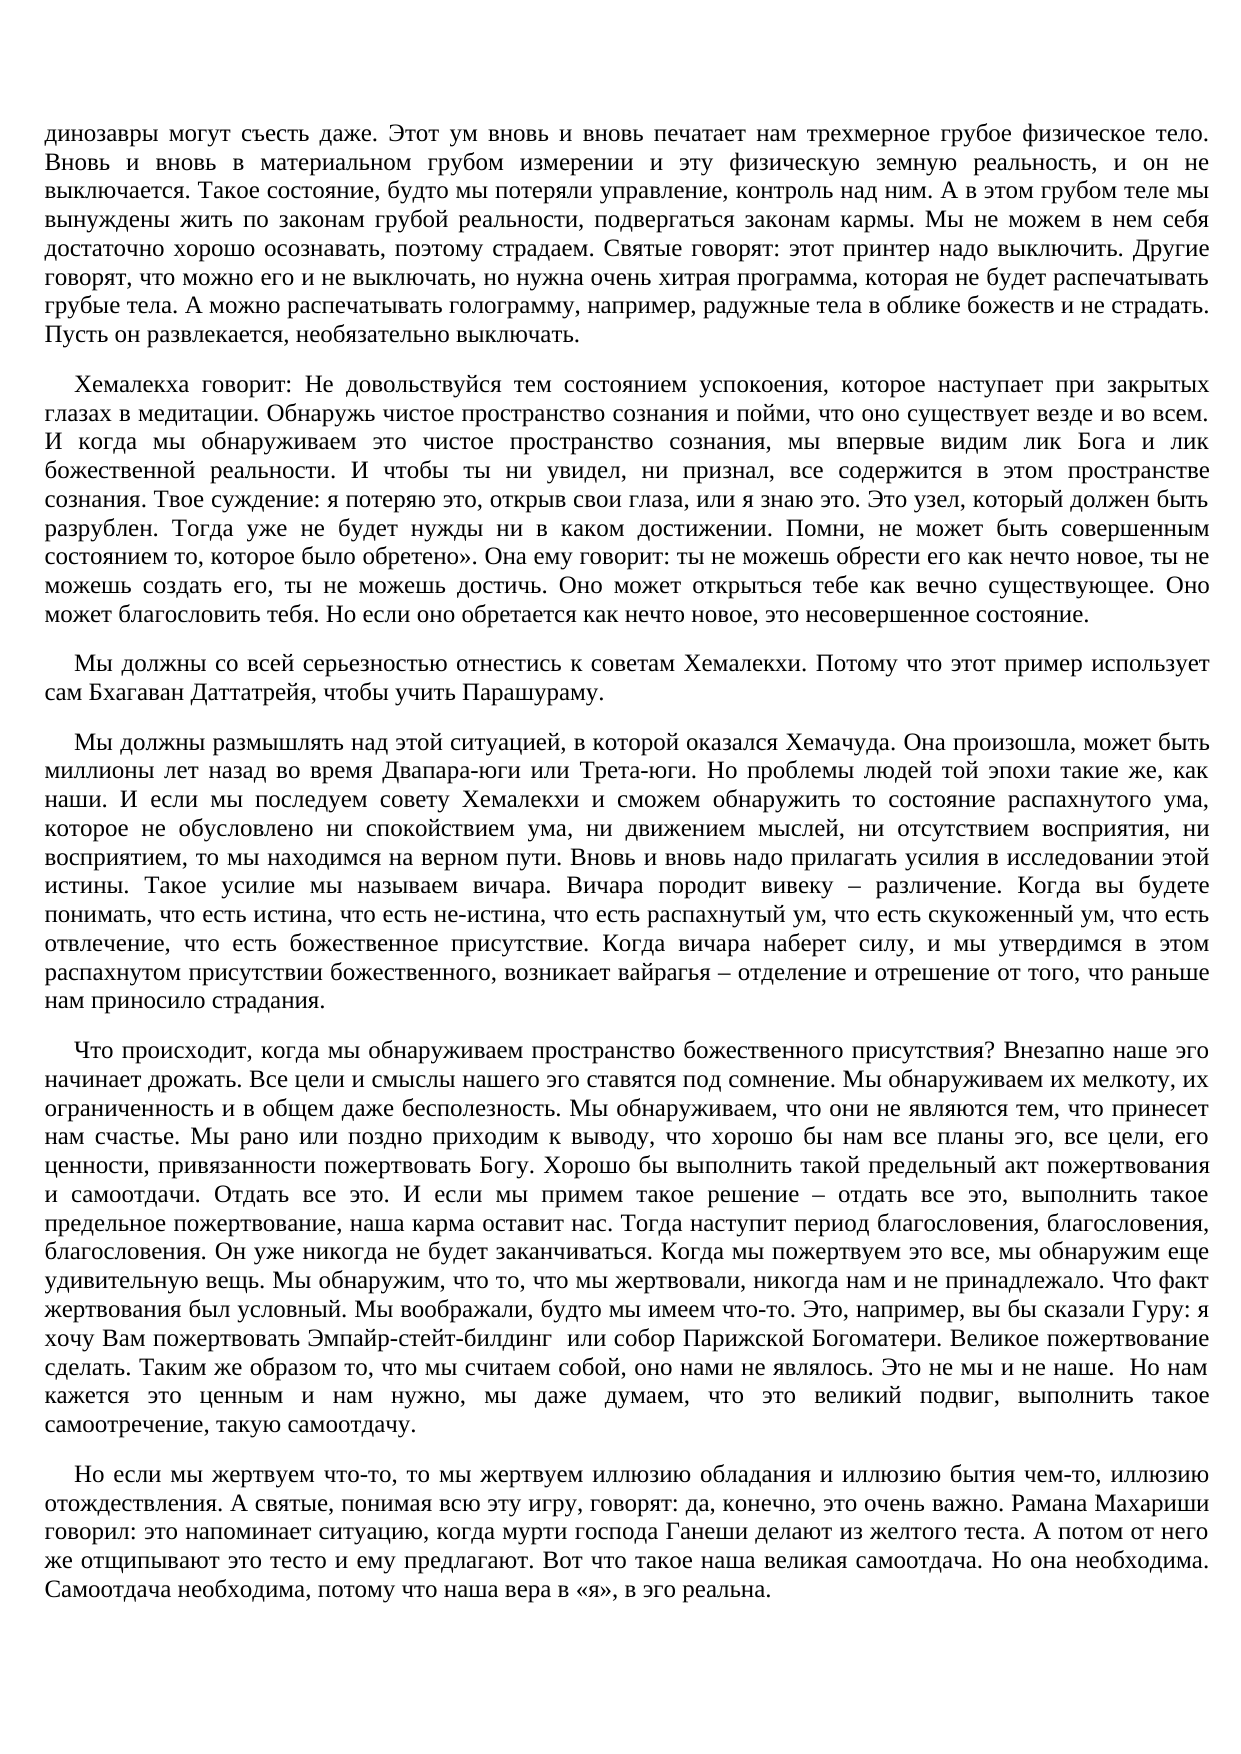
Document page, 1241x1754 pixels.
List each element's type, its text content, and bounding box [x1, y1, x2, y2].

text Мы должны размышлять над этой ситуацией, в которой оказался Хемачуда. Она произошла, может быть миллионы лет назад во время Двапара-юги или Трета-юги. Но проблемы людей той эпохи такие же, как наши. И если мы последуем совету Хемалекхи и сможем обнаружить то состояние распахнутого ума, которое не обусловлено ни спокойствием ума, ни движением мыслей, ни отсутствием восприятия, ни восприятием, то мы находимся на верном пути. Вновь и вновь надо прилагать усилия в исследовании этой истины. Такое усилие мы называем вичара. Вичара породит вивеку – различение. Когда вы будете понимать, что есть истина, что есть не-истина, что есть распахнутый ум, что есть скукоженный ум, что есть отвлечение, что есть божественное присутствие. Когда вичара наберет силу, и мы утвердимся в этом распахнутом присутствии божественного, возникает вайрагья – отделение и отрешение от того, что раньше нам приносило страдания. [44, 727, 1211, 1014]
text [44, 118, 1211, 348]
text Что происходит, когда мы обнаруживаем пространство божественного присутствия? Внезапно наше эго начинает дрожать. Все цели и смыслы нашего эго ставятся под сомнение. Мы обнаруживаем их мелкоту, их ограниченность и в общем даже бесполезность. Мы обнаруживаем, что они не являются тем, что принесет нам счастье. Мы рано или поздно приходим к выводу, что хорошо бы нам все планы эго, все цели, его ценности, привязанности пожертвовать Богу. Хорошо бы выполнить такой предельный акт пожертвования и самоотдачи. Отдать все это. И если мы примем такое решение – отдать все это, выполнить такое предельное пожертвование, наша карма оставит нас. Тогда наступит период благословения, благословения, благословения. Он уже никогда не будет заканчиваться. Когда мы пожертвуем это все, мы обнаружим еще удивительную вещь. Мы обнаружим, что то, что мы жертвовали, никогда нам и не принадлежало. Что факт жертвования был условный. Мы воображали, будто мы имеем что-то. Это, например, вы бы сказали Гуру: я хочу Вам пожертвовать Эмпайр-стейт-билдинг или собор Парижской Богоматери. Великое пожертвование сделать. Таким же образом то, что мы считаем собой, оно нами не являлось. Это не мы и не наше. Но нам кажется это ценным и нам нужно, мы даже думаем, что это великий подвиг, выполнить такое самоотречение, такую самоотдачу. [44, 1035, 1211, 1438]
text Но если мы жертвуем что-то, то мы жертвуем иллюзию обладания и иллюзию бытия чем-то, иллюзию отождествления. А святые, понимая всю эту игру, говорят: да, конечно, это очень важно. Рамана Махариши говорил: это напоминает ситуацию, когда мурти господа Ганеши делают из желтого теста. А потом от него же отщипывают это тесто и ему предлагают. Вот что такое наша великая самоотдача. Но она необходима. Самоотдача необходима, потому что наша вера в «я», в эго реальна. [44, 1459, 1211, 1603]
text Мы должны со всей серьезностью отнестись к советам Хемалекхи. Потому что этот пример использует сам Бхагаван Даттатрейя, чтобы учить Парашураму. [44, 648, 1211, 706]
text Хемалекха говорит: Не довольствуйся тем состоянием успокоения, которое наступает при закрытых глазах в медитации. Обнаружь чистое пространство сознания и пойми, что оно существует везде и во всем. И когда мы обнаруживаем это чистое пространство сознания, мы впервые видим лик Бога и лик божественной реальности. И чтобы ты ни увидел, ни признал, все содержится в этом пространстве сознания. Твое суждение: я потеряю это, открыв свои глаза, или я знаю это. Это узел, который должен быть разрублен. Тогда уже не будет нужды ни в каком достижении. Помни, не может быть совершенным состоянием то, которое было обретено». Она ему говорит: ты не можешь обрести его как нечто новое, ты не можешь создать его, ты не можешь достичь. Оно может открыться тебе как вечно существующее. Оно может благословить тебя. Но если оно обретается как нечто новое, это несовершенное состояние. [44, 369, 1211, 628]
